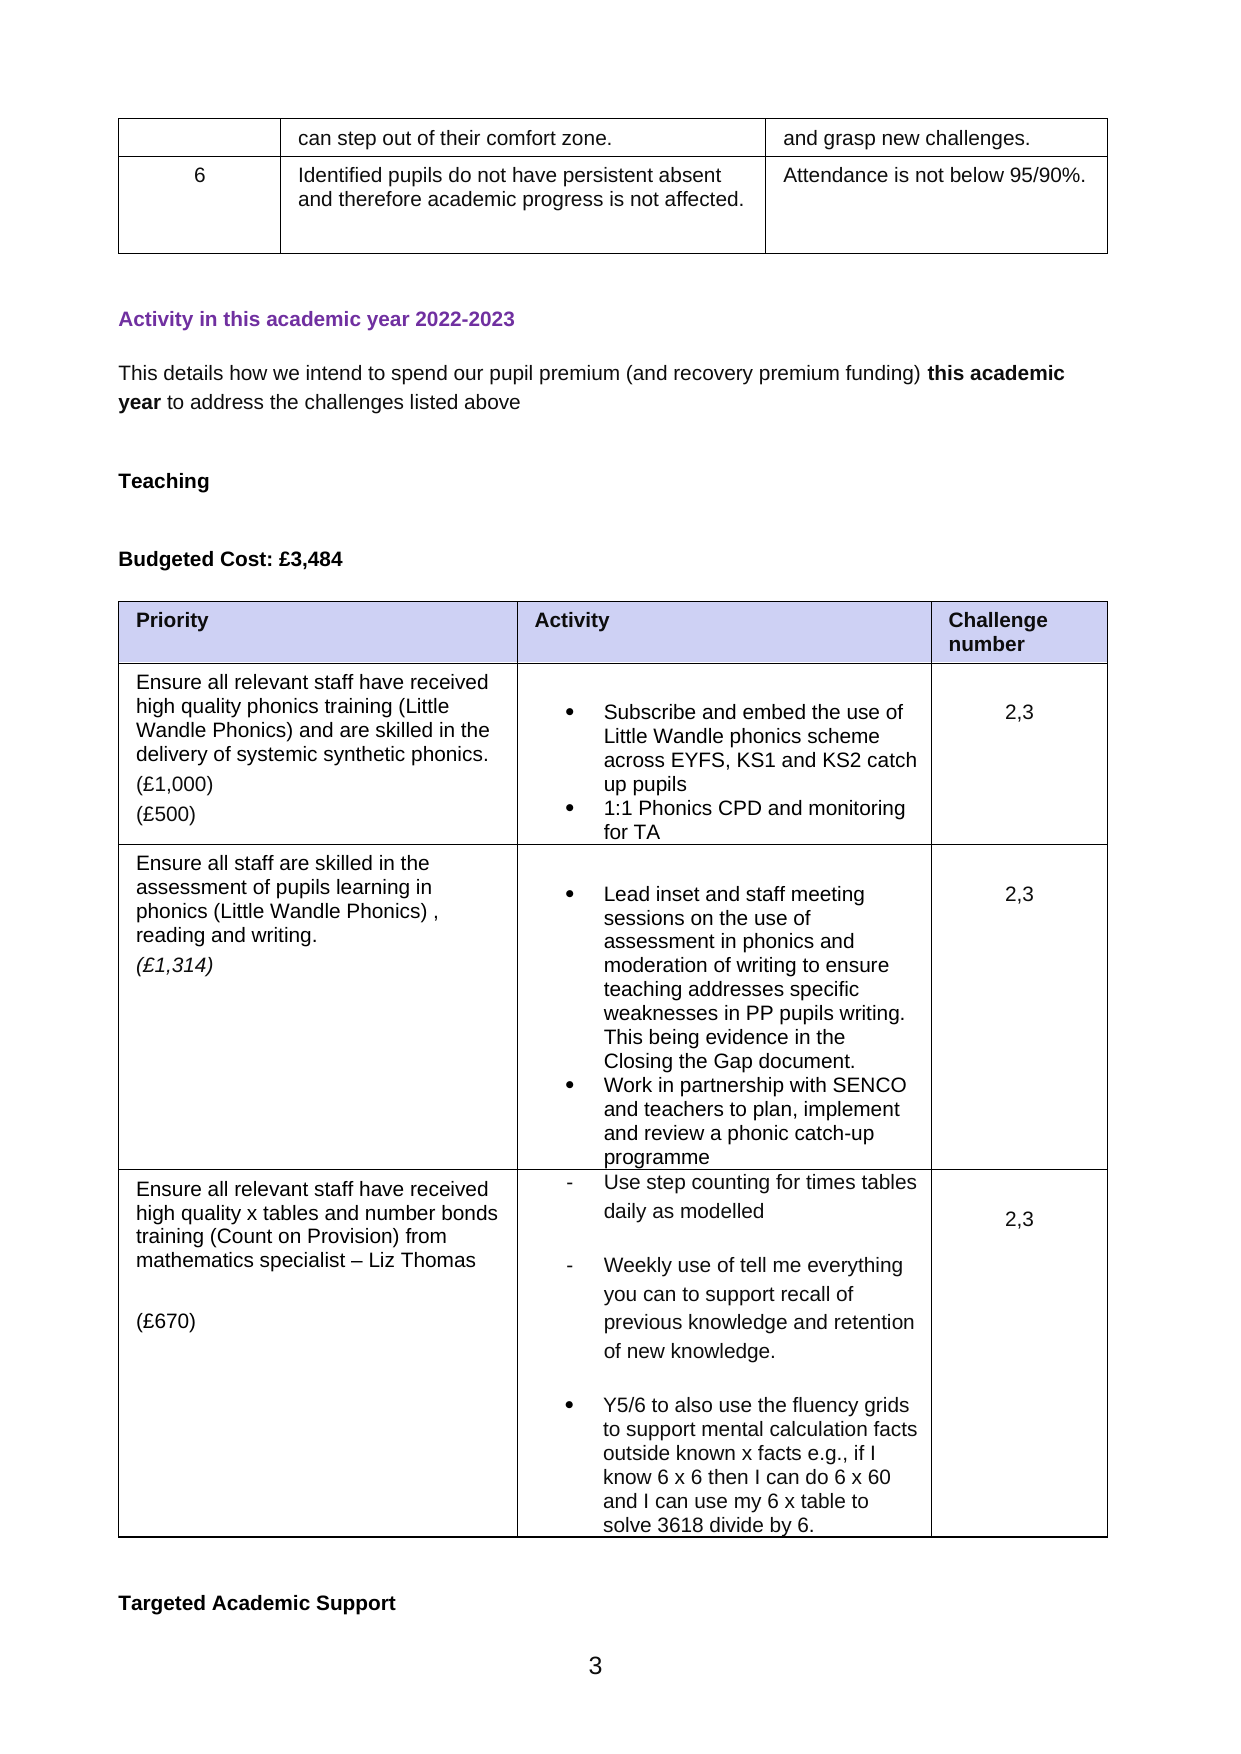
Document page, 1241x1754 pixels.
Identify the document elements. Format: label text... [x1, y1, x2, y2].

text Targeted Academic Support [118, 1591, 1107, 1615]
table_cell 2,3 [932, 1170, 1107, 1536]
table_cell Lead inset and staff meeting sessions on the use of assessment in phonics and moderation of writing to ensure teaching addresses specific weaknesses in PP pupils writing. This being evidence in the Closing the Gap document. Work in partnership with SENCO and teachers to plan, implement and review a phonic catch-up programme [518, 845, 931, 1169]
table_header Activity [518, 602, 931, 662]
table_cell 5 [119, 119, 280, 156]
table_cell Identified pupils do not have persistent absent and therefore academic progress is not affected. [281, 157, 765, 252]
table_cell Subscribe and embed the use of Little Wandle phonics scheme across EYFS, KS1 and KS2 catch up pupils 1:1 Phonics CPD and monitoring for TA [518, 664, 931, 844]
table_cell Attendance is not below 95/90%. [766, 157, 1107, 252]
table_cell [766, 119, 1107, 156]
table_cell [281, 119, 765, 156]
text This details how we intend to spend our pupil premium (and recovery premium funding) this academic year to address the challenges listed above [118, 361, 1107, 414]
table_cell 2,3 [932, 664, 1107, 844]
table_cell Ensure all staff are skilled in the assessment of pupils learning in phonics (Little Wandle Phonics) , reading and writing. (£1,314) [119, 845, 517, 1169]
text Activity in this academic year 2022-2023 [118, 307, 1107, 331]
table_header Priority [119, 602, 517, 662]
text Teaching [118, 468, 1107, 492]
table_cell 6 [119, 157, 280, 252]
table_cell 2,3 [932, 845, 1107, 1169]
table_cell Ensure all relevant staff have received high quality x tables and number bonds training (Count on Provision) from mathematics specialist – Liz Thomas (£670) [119, 1170, 517, 1536]
text Budgeted Cost: £3,484 [118, 547, 1107, 571]
table_header Challenge number [932, 602, 1107, 662]
table_cell Use step counting for times tables daily as modelled Weekly use of tell me everything you can to support recall of previous knowledge and retention of new knowledge. Y5/6 to also use the fluency grids to support mental calculation facts outside known x facts e.g., if I know 6 x 6 then I can do 6 x 60 and I can use my 6 x table to solve 3618 divide by 6. [518, 1170, 931, 1536]
table_cell Ensure all relevant staff have received high quality phonics training (Little Wandle Phonics) and are skilled in the delivery of systemic synthetic phonics. (£1,000) (£500) [119, 664, 517, 844]
